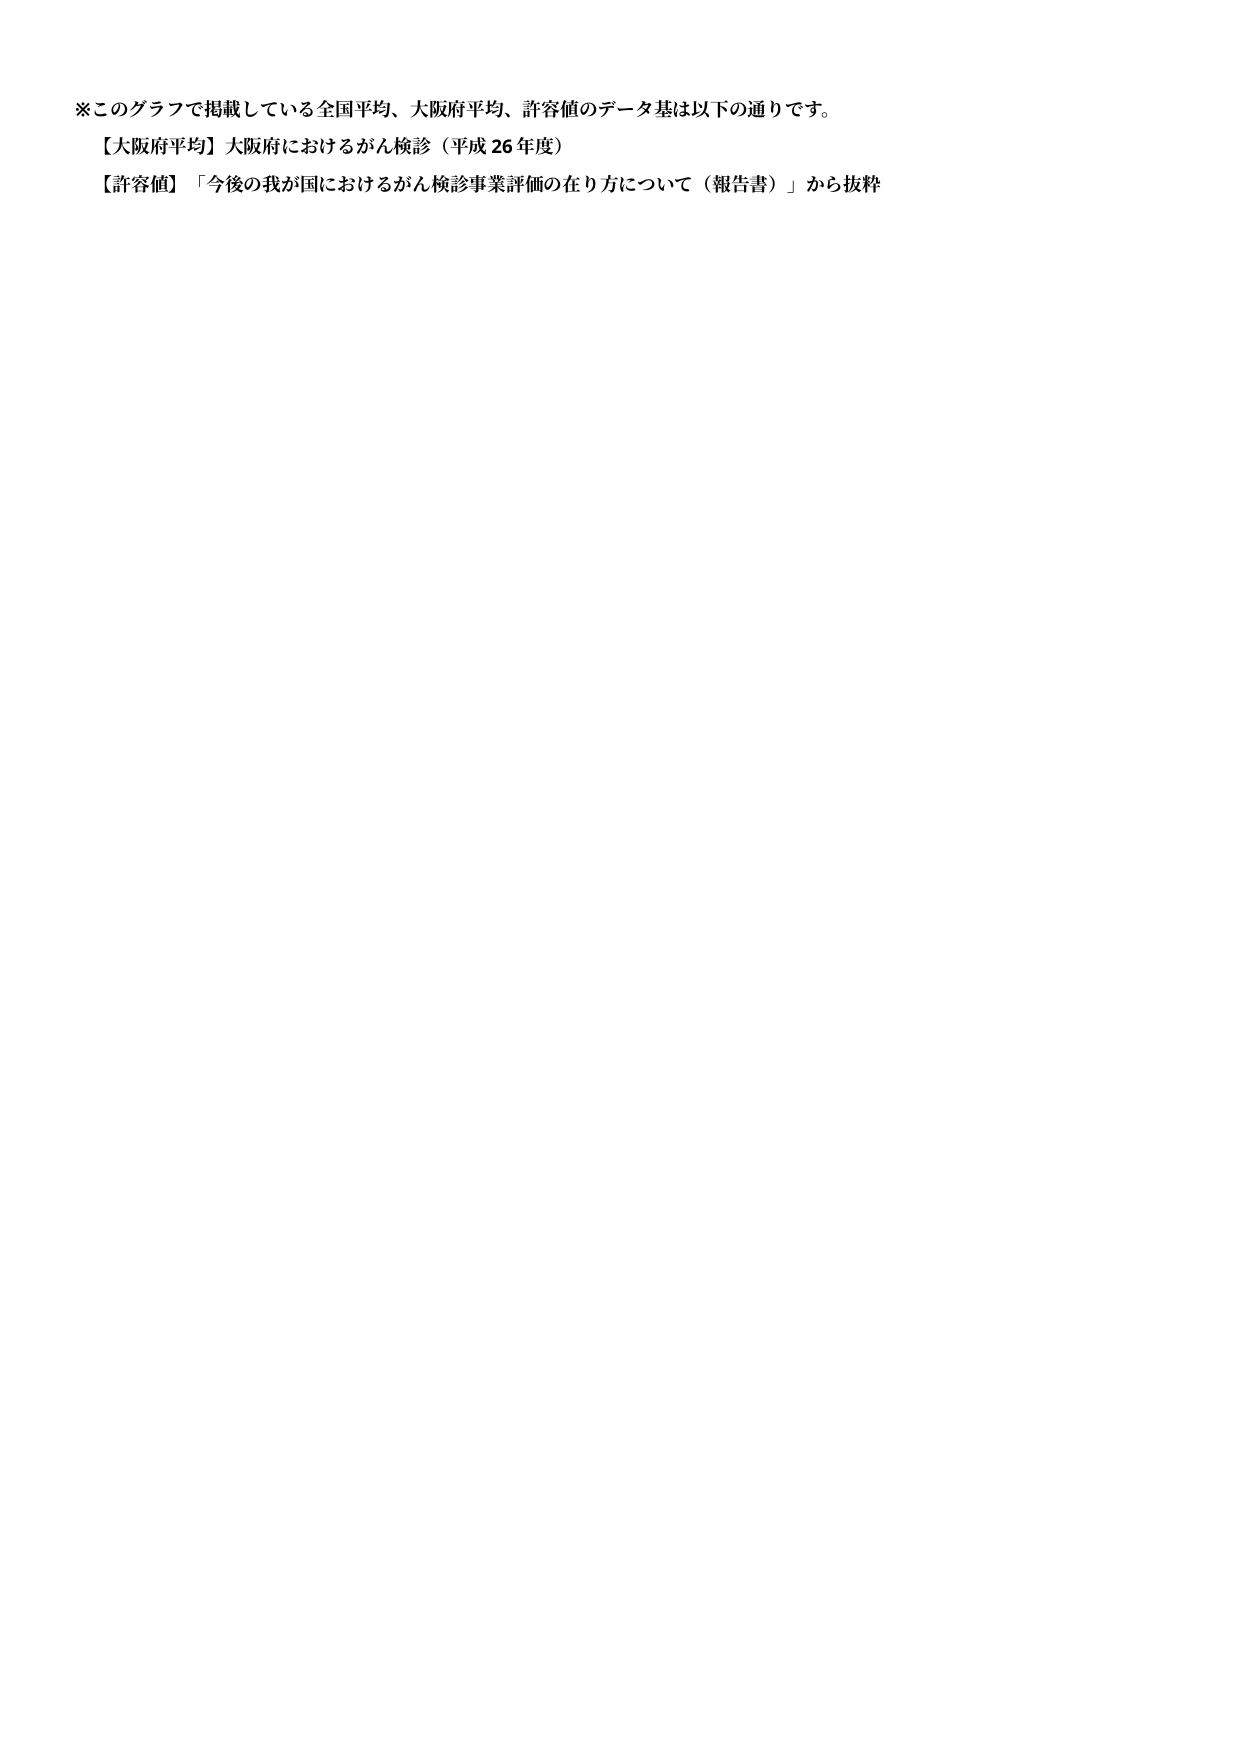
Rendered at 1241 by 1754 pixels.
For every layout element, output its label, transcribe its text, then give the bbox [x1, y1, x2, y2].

text 【許容値】「今後の我が国におけるがん検診事業評価の在り方について（報告書）」から抜粋 [75, 164, 1165, 202]
text 【大阪府平均】大阪府におけるがん検診（平成26年度） [75, 127, 1165, 164]
text ※このグラフで掲載している全国平均、大阪府平均、許容値のデータ基は以下の通りです。 [75, 89, 1165, 127]
